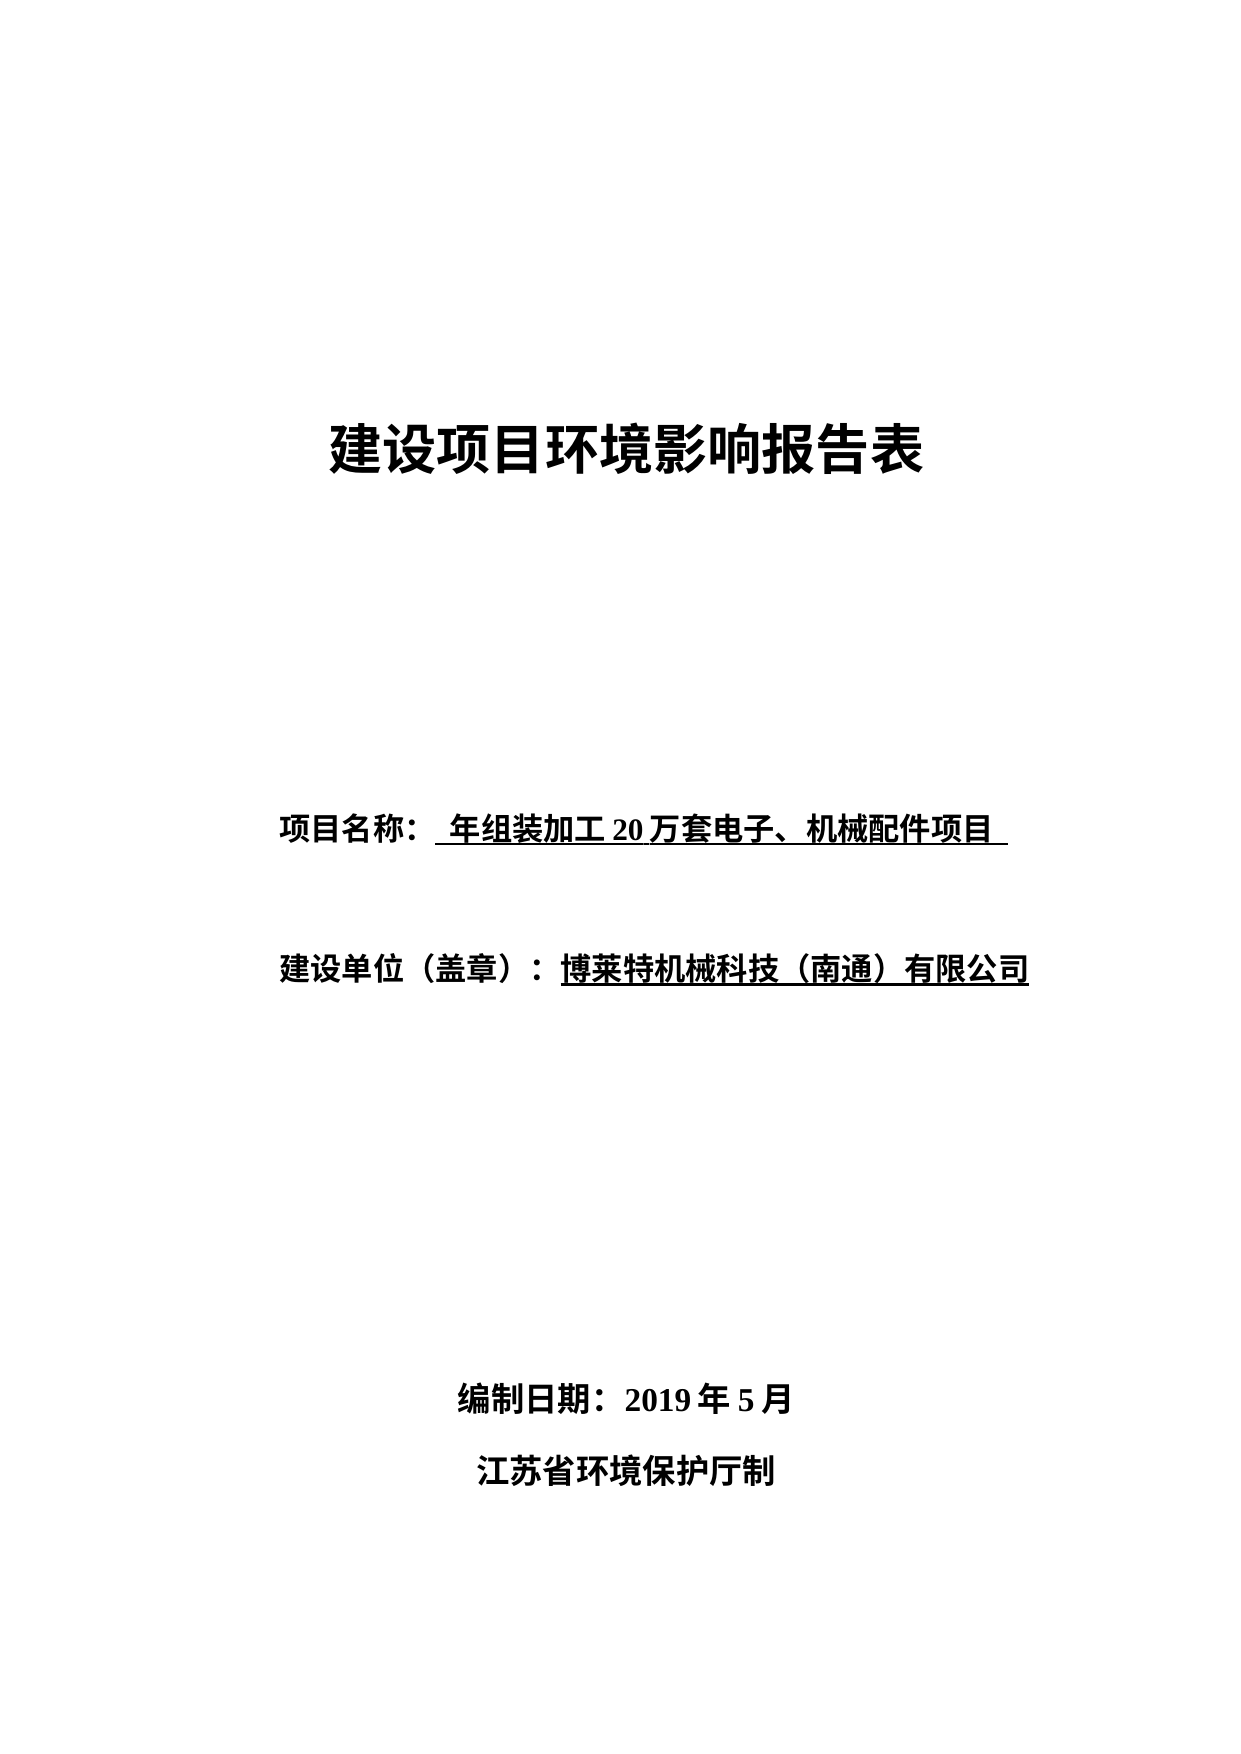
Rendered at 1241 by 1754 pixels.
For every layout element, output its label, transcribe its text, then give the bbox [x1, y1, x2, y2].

text 项目名称： 年组装加工20万套电子、机械配件项目 [279, 804, 1087, 849]
text 江苏省环境保护厅制 [165, 1445, 1087, 1493]
text 建设单位（盖章）：博莱特机械科技（南通）有限公司 [279, 944, 1087, 990]
text 编制日期：2019年5月 [165, 1373, 1087, 1421]
text 建设项目环境影响报告表 [165, 406, 1087, 485]
